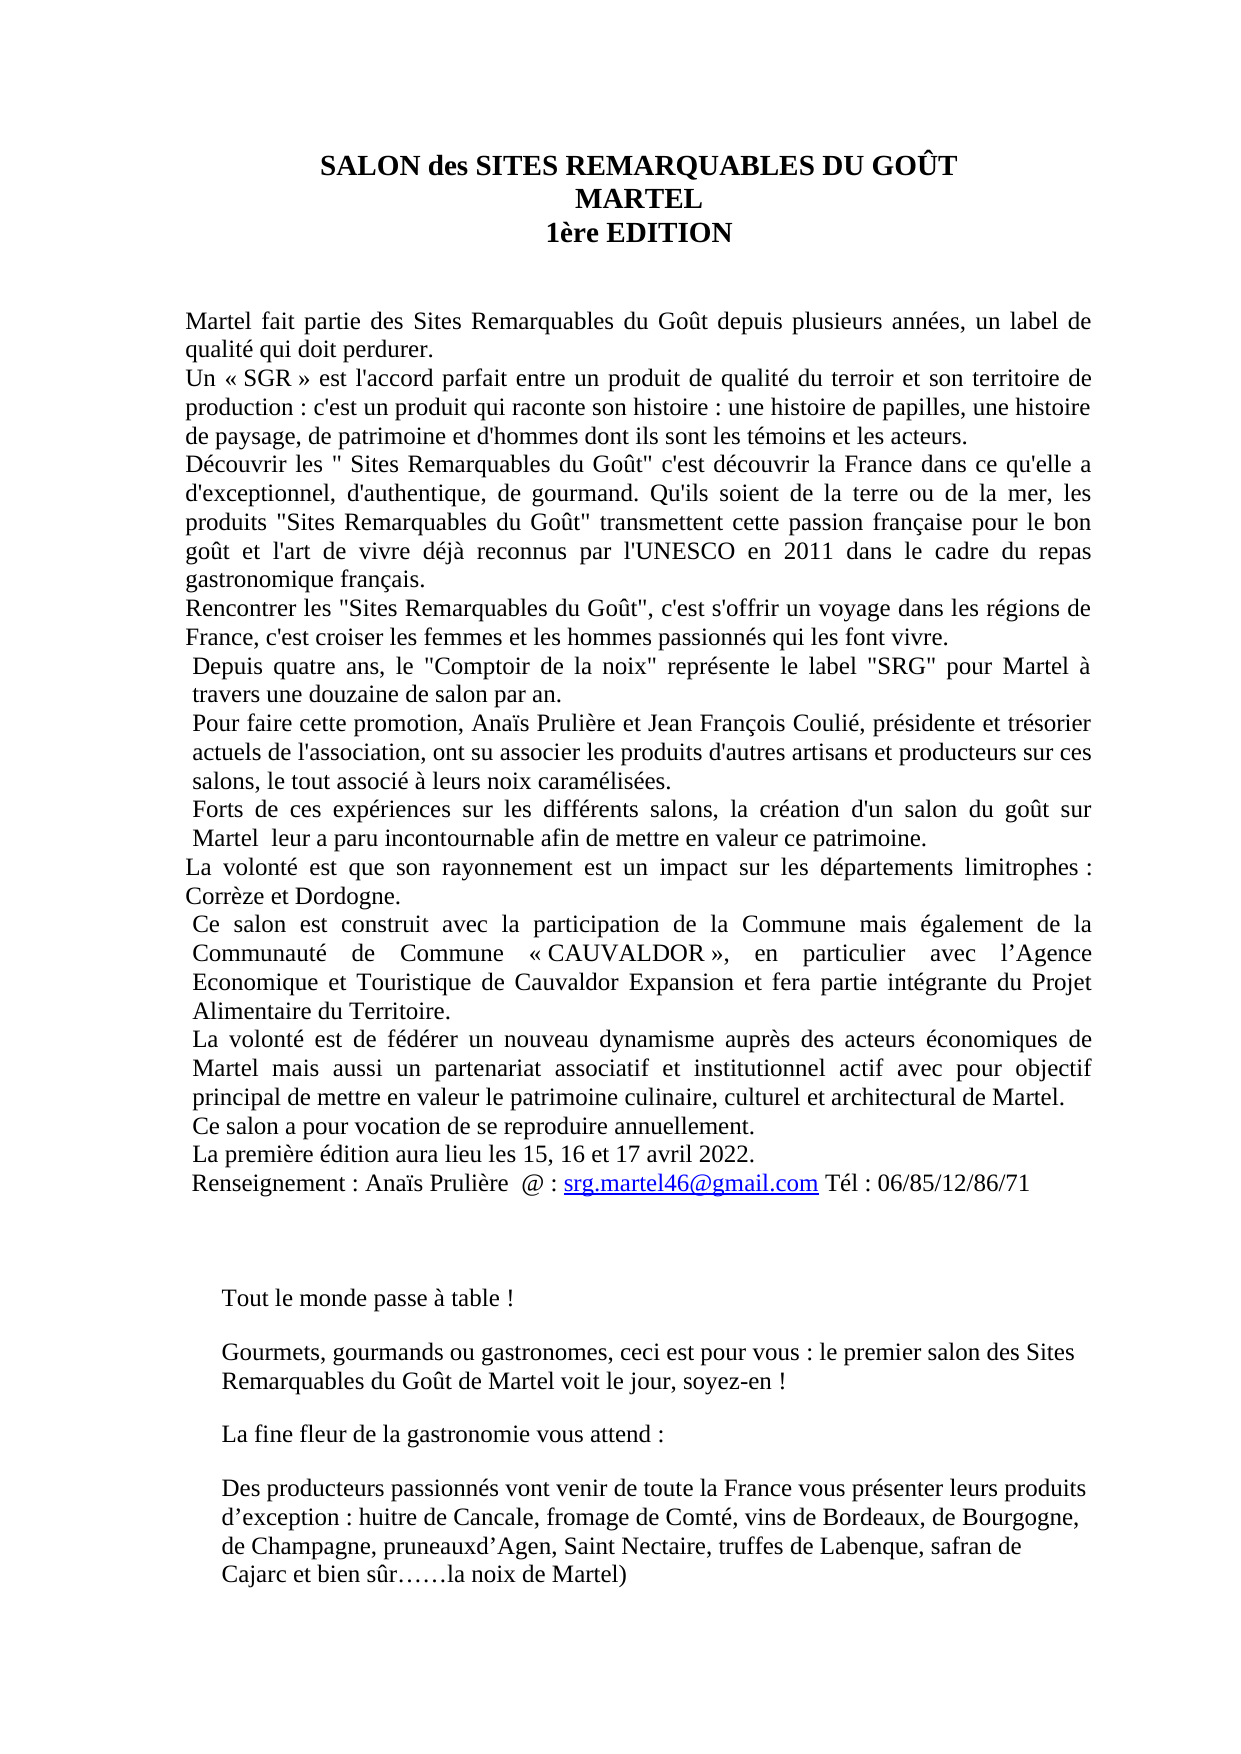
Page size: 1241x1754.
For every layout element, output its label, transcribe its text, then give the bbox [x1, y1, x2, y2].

text SALON des SITES REMARQUABLES DU GOÛT [185, 148, 1093, 181]
text Découvrir les " Sites Remarquables du Goût" c'est découvrir la France dans ce qu'elle a d'exceptionnel, d'authentique, de gourmand. Qu'ils soient de la terre ou de la mer, les produits "Sites Remarquables du Goût" transmettent cette passion française pour le bon goût et l'art de vivre déjà reconnus par l'UNESCO en 2011 dans le cadre du repas gastronomique français. [185, 449, 1093, 593]
text Ce salon est construit avec la participation de la Commune mais également de la Communauté de Commune « CAUVALDOR », en particulier avec l’Agence Economique et Touristique de Cauvaldor Expansion et fera partie intégrante du Projet Alimentaire du Territoire. [192, 909, 1093, 1024]
text Renseignement : Anaïs Prulière @ : srg.martel46@gmail.com Tél : 06/85/12/86/71 [148, 1168, 1093, 1197]
text Tout le monde passe à table ! [221, 1197, 1093, 1312]
text Rencontrer les "Sites Remarquables du Goût", c'est s'offrir un voyage dans les régions de France, c'est croiser les femmes et les hommes passionnés qui les font vivre. [185, 593, 1093, 651]
text La fine fleur de la gastronomie vous attend : [221, 1419, 1093, 1448]
text MARTEL [185, 181, 1093, 215]
text Pour faire cette promotion, Anaïs Prulière et Jean François Coulié, présidente et trésorier actuels de l'association, ont su associer les produits d'autres artisans et producteurs sur ces salons, le tout associé à leurs noix caramélisées. [192, 708, 1093, 794]
text Gourmets, gourmands ou gastronomes, ceci est pour vous : le premier salon des Sites Remarquables du Goût de Martel voit le jour, soyez-en ! [221, 1337, 1093, 1394]
text 1ère EDITION [185, 215, 1093, 248]
text Un « SGR » est l'accord parfait entre un produit de qualité du terroir et son territoire de production : c'est un produit qui raconte son histoire : une histoire de papilles, une histoire de paysage, de patrimoine et d'hommes dont ils sont les témoins et les acteurs. [185, 363, 1093, 449]
text La première édition aura lieu les 15, 16 et 17 avril 2022. [192, 1139, 1093, 1168]
text Martel fait partie des Sites Remarquables du Goût depuis plusieurs années, un label de qualité qui doit perdurer. [185, 306, 1093, 363]
text Depuis quatre ans, le "Comptoir de la noix" représente le label "SRG" pour Martel à travers une douzaine de salon par an. [192, 651, 1093, 708]
text Forts de ces expériences sur les différents salons, la création d'un salon du goût sur Martel leur a paru incontournable afin de mettre en valeur ce patrimoine. [192, 794, 1093, 852]
text La volonté est que son rayonnement est un impact sur les départements limitrophes : Corrèze et Dordogne. [185, 852, 1093, 909]
text Ce salon a pour vocation de se reproduire annuellement. [192, 1111, 1093, 1139]
text La volonté est de fédérer un nouveau dynamisme auprès des acteurs économiques de Martel mais aussi un partenariat associatif et institutionnel actif avec pour objectif principal de mettre en valeur le patrimoine culinaire, culturel et architectural de Martel. [192, 1024, 1093, 1111]
text Des producteurs passionnés vont venir de toute la France vous présenter leurs produits d’exception : huitre de Cancale, fromage de Comté, vins de Bordeaux, de Bourgogne, de Champagne, pruneauxd’Agen, Saint Nectaire, truffes de Labenque, safran de Cajarc et bien sûr……la noix de Martel) [221, 1473, 1093, 1588]
